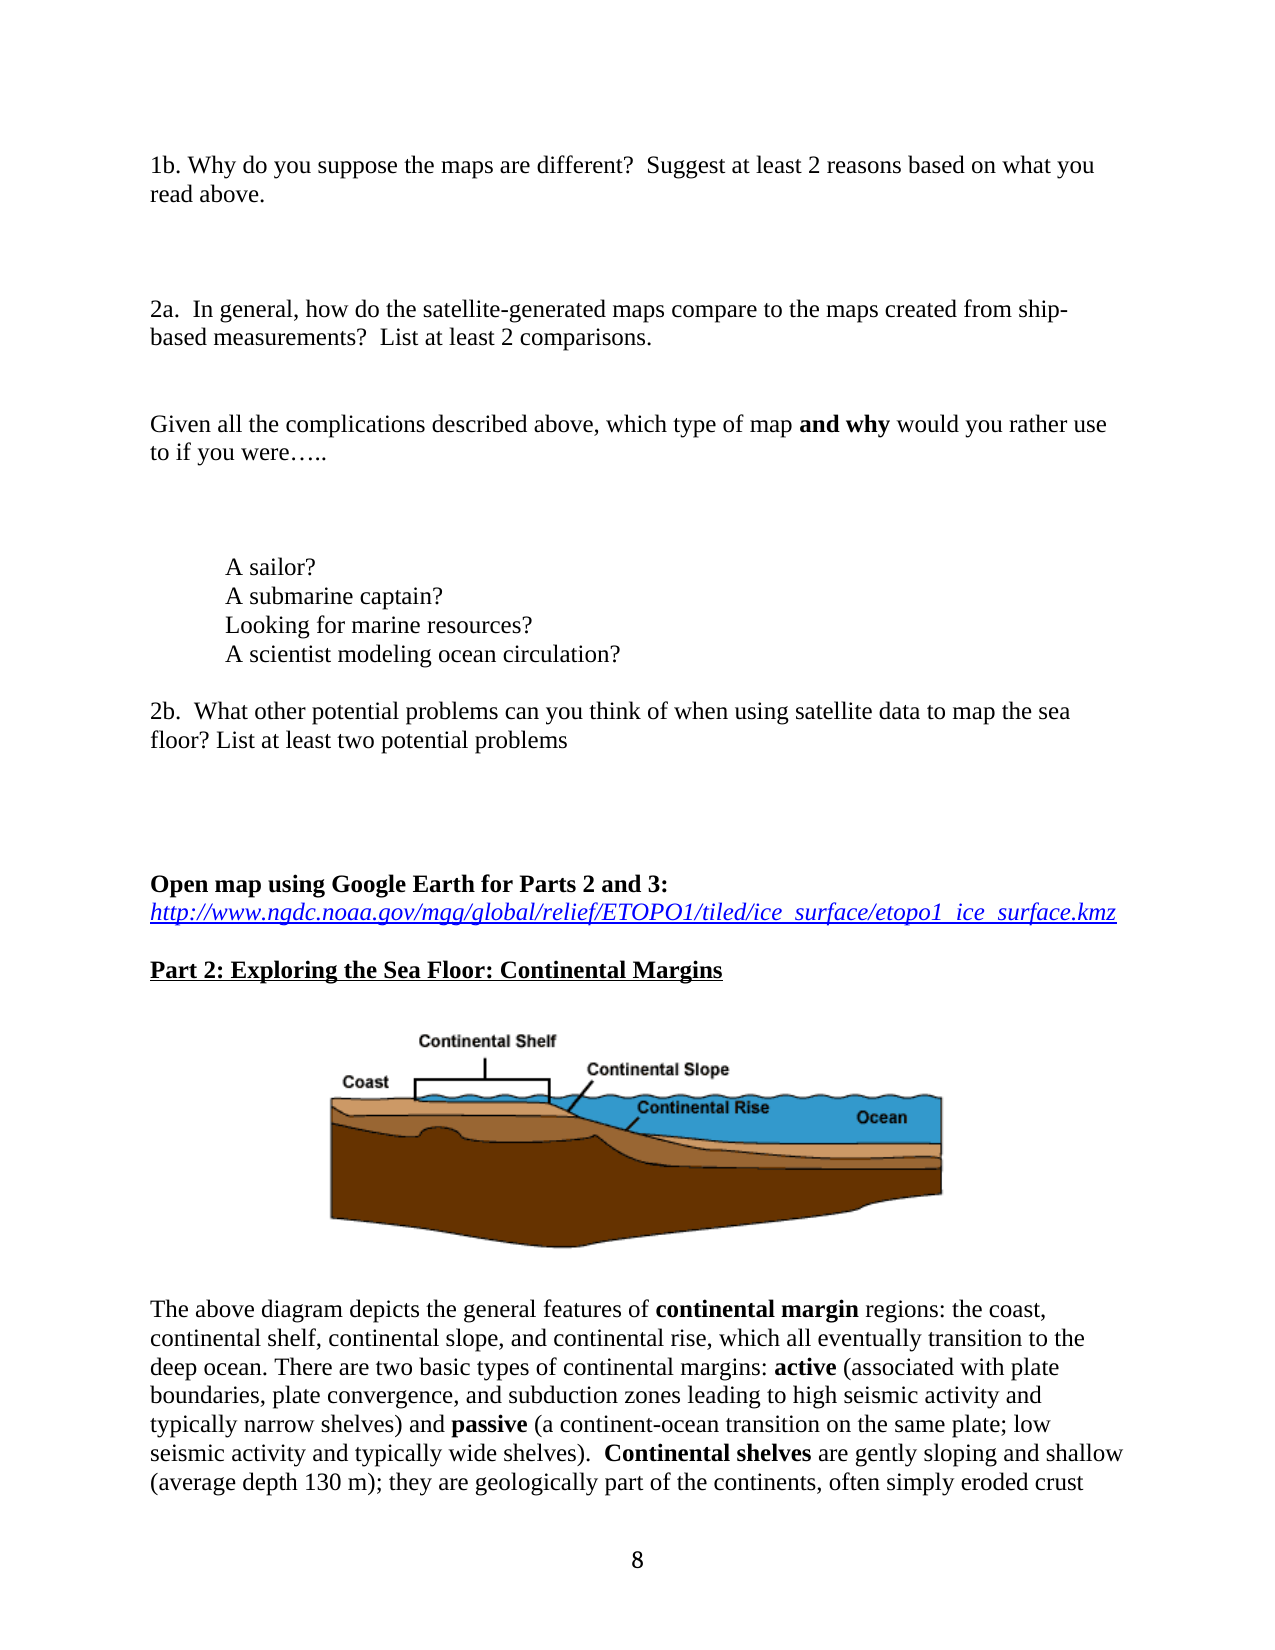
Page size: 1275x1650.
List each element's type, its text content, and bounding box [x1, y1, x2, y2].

text Open map using Google Earth for Parts 2 and 3: http://www.ngdc.noaa.gov/mgg/global/relief/ETOPO1/tiled/ice_surface/etopo1_ice_surface.kmz [150, 869, 1125, 926]
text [150, 1294, 1125, 1495]
text 1b. Why do you suppose the maps are different? Suggest at least 2 reasons based on what you read above. [150, 150, 1125, 207]
text 2b. What other potential problems can you think of when using satellite data to map the sea floor? List at least two potential problems [150, 696, 1125, 754]
text Looking for marine resources? [150, 610, 1125, 639]
text A scientist modeling ocean circulation? [150, 639, 1125, 667]
text Part 2: Exploring the Sea Floor: Continental Margins [150, 955, 1125, 984]
text 2a. In general, how do the satellite-generated maps compare to the maps created from ship-based measurements? List at least 2 comparisons. [150, 294, 1125, 351]
picture [319, 1012, 956, 1266]
text A submarine captain? [150, 581, 1125, 610]
text Given all the complications described above, which type of map and why would you rather use to if you were….. [150, 409, 1125, 466]
text A sailor? [150, 552, 1125, 581]
